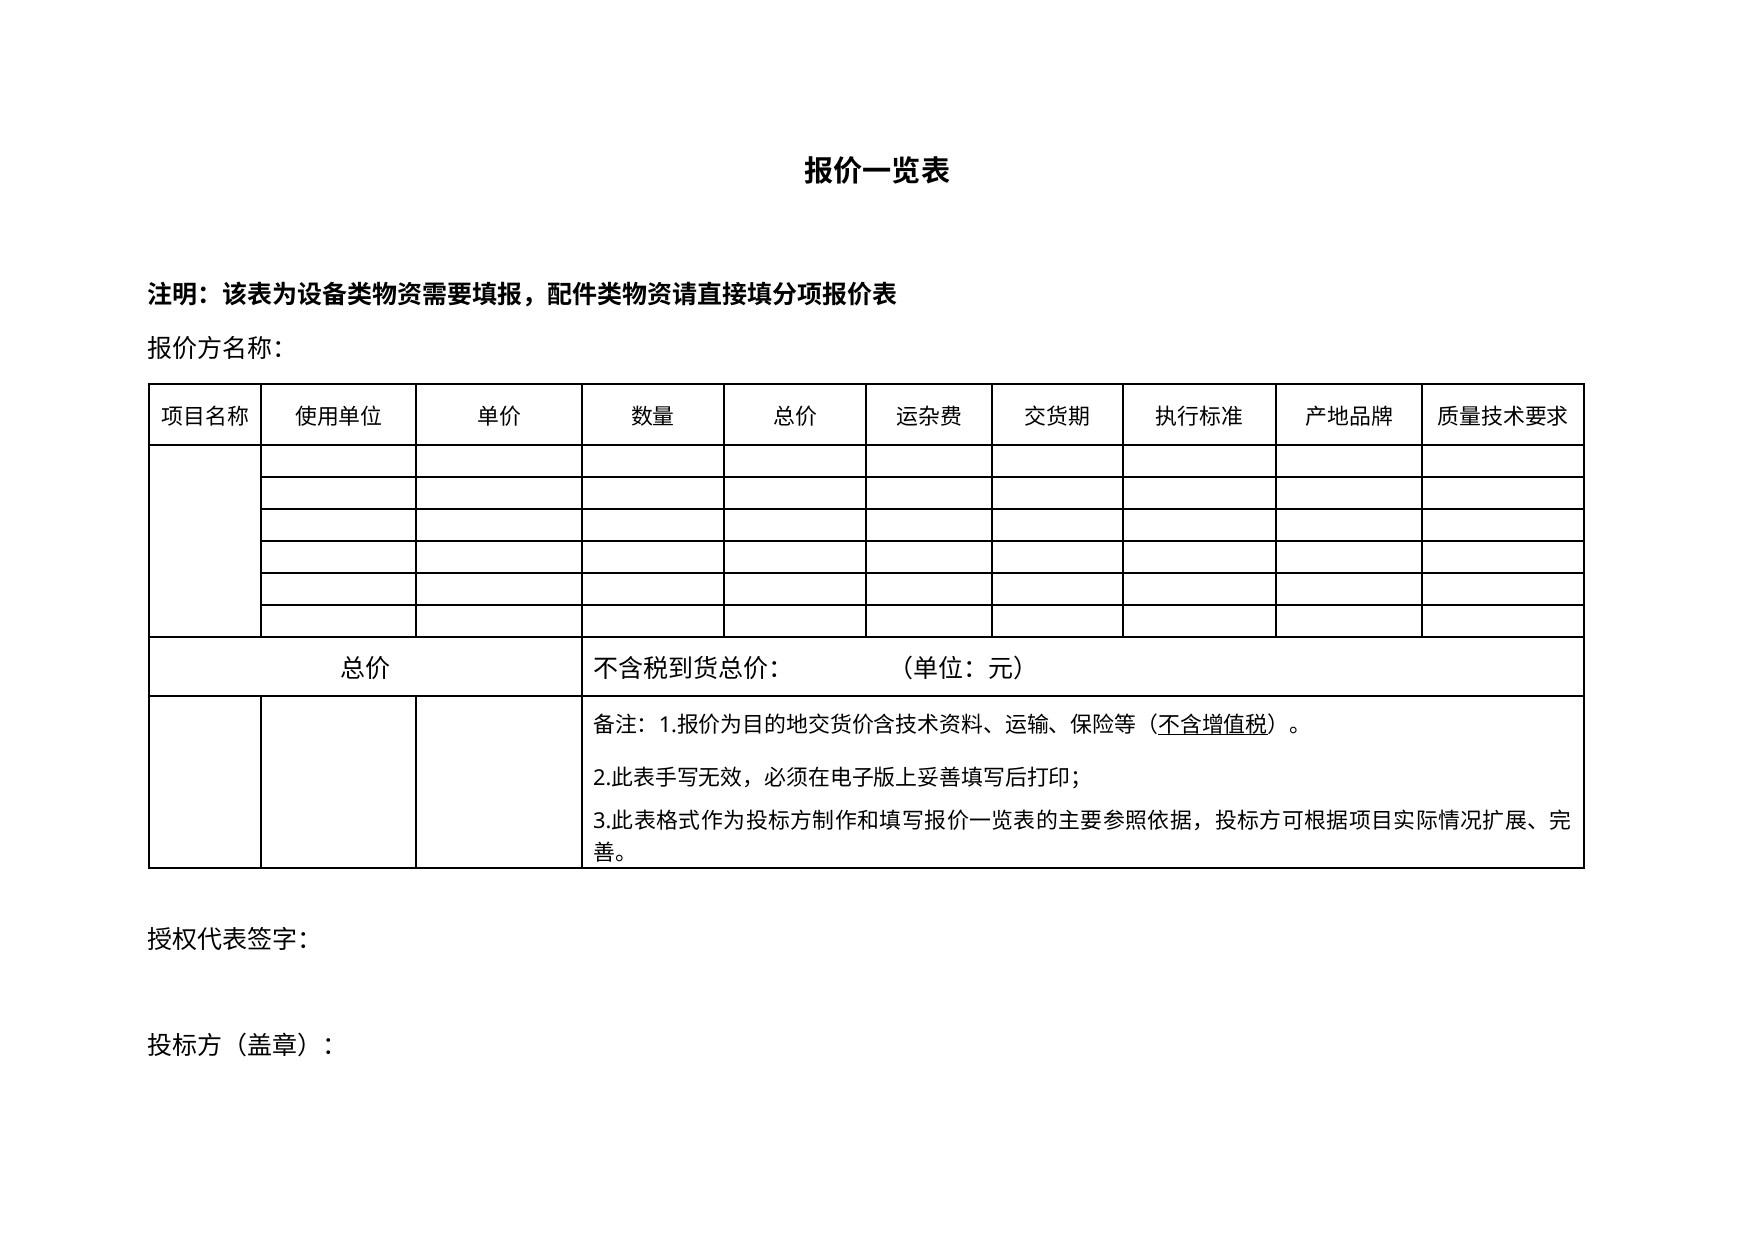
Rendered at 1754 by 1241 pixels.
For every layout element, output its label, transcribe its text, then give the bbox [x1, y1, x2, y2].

table_cell 2.此表手写无效，必须在电子版上妥善填写后打印； [583, 748, 1583, 801]
table_cell [262, 446, 415, 476]
table_cell [725, 478, 865, 508]
table_header 使用单位 [262, 385, 415, 444]
table_header 项目名称 [150, 385, 260, 444]
table_header 产地品牌 [1277, 385, 1421, 444]
table_cell [867, 446, 991, 476]
table_cell [583, 606, 723, 636]
text 注明：该表为设备类物资需要填报，配件类物资请直接填分项报价表 [148, 274, 1606, 311]
table_cell [993, 574, 1122, 604]
table_cell [993, 542, 1122, 572]
table_cell [993, 606, 1122, 636]
table_cell [725, 542, 865, 572]
table_cell [1124, 478, 1275, 508]
table_cell [725, 606, 865, 636]
table_cell [867, 510, 991, 540]
table_cell 3.此表格式作为投标方制作和填写报价一览表的主要参照依据，投标方可根据项目实际情况扩展、完善。 [583, 801, 1583, 867]
table_cell [725, 510, 865, 540]
text 投标方（盖章）： [148, 1025, 1606, 1061]
table_cell [1423, 510, 1583, 540]
table_cell [1124, 510, 1275, 540]
table_cell [993, 510, 1122, 540]
table_cell [583, 446, 723, 476]
table_cell [417, 574, 581, 604]
table_cell 备注：1.报价为目的地交货价含技术资料、运输、保险等（不含增值税）。 [583, 697, 1583, 748]
table_cell [417, 446, 581, 476]
table_header 交货期 [993, 385, 1122, 444]
table_cell [583, 510, 723, 540]
table_cell 总价 [150, 638, 581, 695]
table_cell [725, 446, 865, 476]
table_cell [1423, 542, 1583, 572]
table_cell [262, 542, 415, 572]
table_cell [993, 446, 1122, 476]
table_cell [993, 478, 1122, 508]
table_cell [417, 697, 581, 867]
table_cell [417, 478, 581, 508]
table_cell [262, 510, 415, 540]
table_cell [1277, 574, 1421, 604]
table_cell [262, 606, 415, 636]
table_header 执行标准 [1124, 385, 1275, 444]
table_cell [1277, 478, 1421, 508]
table_cell [150, 446, 260, 636]
text 授权代表签字： [148, 920, 1606, 956]
table_cell [867, 574, 991, 604]
table_cell [1124, 542, 1275, 572]
table_cell [1277, 606, 1421, 636]
table_cell [867, 606, 991, 636]
table_cell [1423, 574, 1583, 604]
table_cell [583, 574, 723, 604]
table_cell [725, 574, 865, 604]
table_header 运杂费 [867, 385, 991, 444]
table_cell [583, 542, 723, 572]
table_cell [1277, 446, 1421, 476]
table_cell 不含税到货总价： （单位：元） [583, 638, 1583, 695]
table_cell [1423, 606, 1583, 636]
table_cell [1277, 542, 1421, 572]
table_cell [1124, 574, 1275, 604]
table_header 数量 [583, 385, 723, 444]
table_cell [417, 542, 581, 572]
table_cell [262, 478, 415, 508]
table_cell [417, 606, 581, 636]
table_cell [1423, 478, 1583, 508]
table_cell [262, 574, 415, 604]
table_cell [1124, 446, 1275, 476]
table_cell [1423, 446, 1583, 476]
table_header 单价 [417, 385, 581, 444]
table_cell [1124, 606, 1275, 636]
table_cell [583, 478, 723, 508]
text 报价一览表 [148, 148, 1606, 190]
table_cell [417, 510, 581, 540]
table_header 总价 [725, 385, 865, 444]
table_cell [150, 697, 260, 867]
text 报价方名称： [148, 329, 1606, 365]
table_cell [1277, 510, 1421, 540]
table_header 质量技术要求 [1423, 385, 1583, 444]
table_cell [867, 542, 991, 572]
table_cell [262, 697, 415, 867]
table_cell [867, 478, 991, 508]
